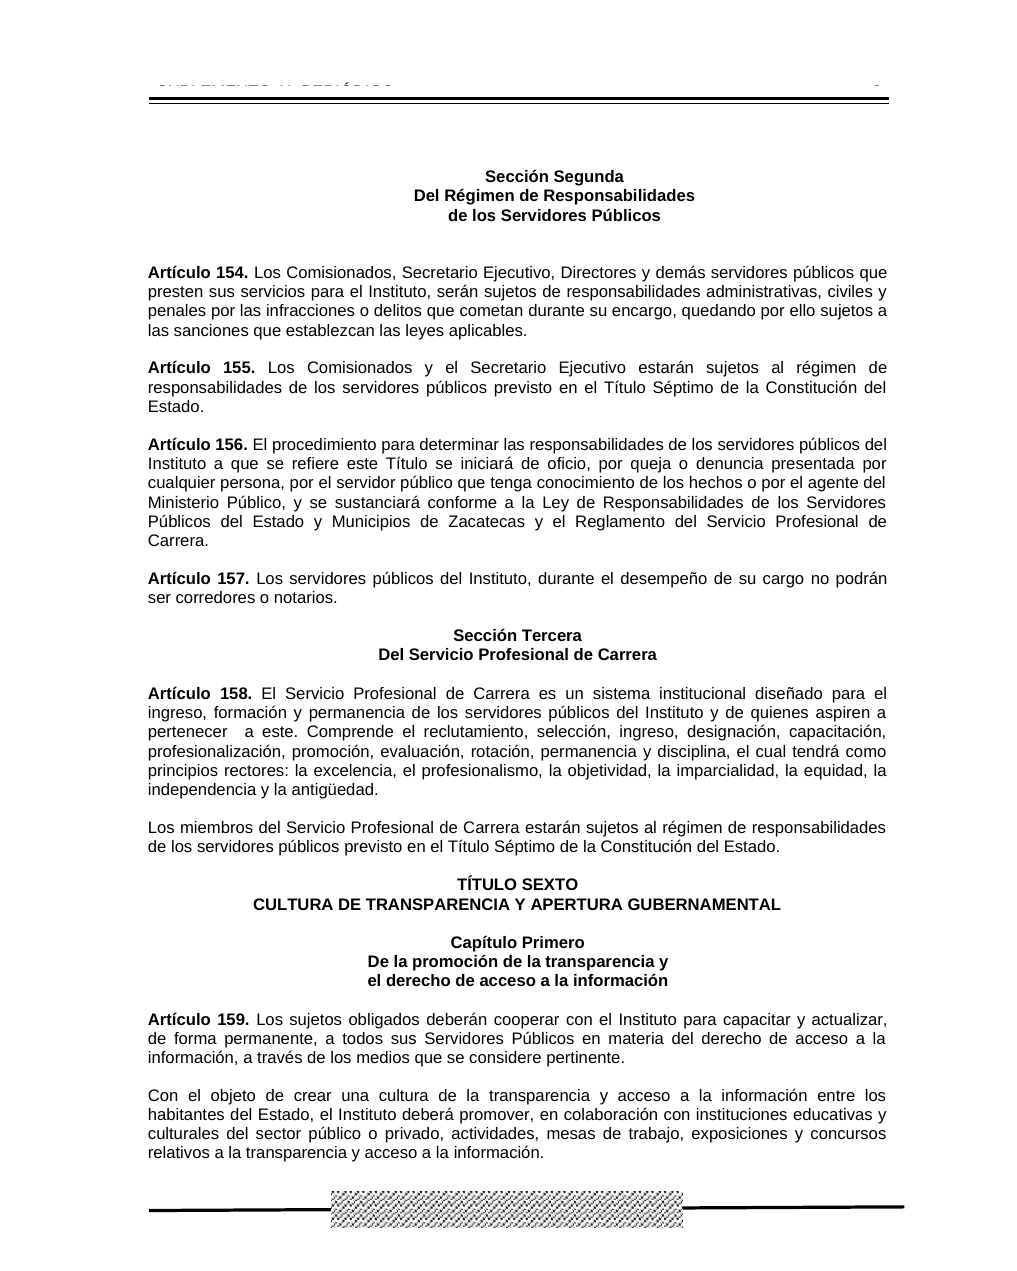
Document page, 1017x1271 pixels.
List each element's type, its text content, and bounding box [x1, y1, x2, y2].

text Artículo 154. Los Comisionados, Secretario Ejecutivo, Directores y demás servidores públicos que presten sus servicios para el Instituto, serán sujetos de responsabilidades administrativas, civiles y penales por las infracciones o delitos que cometan durante su encargo, quedando por ello sujetos a las sanciones que establezcan las leyes aplicables. [148, 263, 888, 339]
text CULTURA DE TRANSPARENCIA Y APERTURA GUBERNAMENTAL [165, 894, 870, 913]
text Del Servicio Profesional de Carrera [165, 645, 870, 664]
text De la promoción de la transparencia y el derecho de acceso a la información [366, 952, 669, 990]
text Artículo 157. Los servidores públicos del Instituto, durante el desempeño de su cargo no podrán ser corredores o notarios. [148, 569, 887, 607]
text Con el objeto de crear una cultura de la transparencia y acceso a la información entre los habitantes del Estado, el Instituto deberá promover, en colaboración con instituciones educativas y culturales del sector público o privado, actividades, mesas de trabajo, exposiciones y concursos relativos a la transparencia y acceso a la información. [148, 1086, 887, 1162]
text Artículo 158. El Servicio Profesional de Carrera es un sistema institucional diseñado para el ingreso, formación y permanencia de los servidores públicos del Instituto y de quienes aspiren a pertenecer a este. Comprende el reclutamiento, selección, ingreso, designación, capacitación, profesionalización, promoción, evaluación, rotación, permanencia y disciplina, el cual tendrá como principios rectores: la excelencia, el profesionalismo, la objetividad, la imparcialidad, la equidad, la independencia y la antigüedad. [148, 684, 887, 799]
text Artículo 155. Los Comisionados y el Secretario Ejecutivo estarán sujetos al régimen de responsabilidades de los servidores públicos previsto en el Título Séptimo de la Constitución del Estado. [148, 358, 887, 416]
text Los miembros del Servicio Profesional de Carrera estarán sujetos al régimen de responsabilidades de los servidores públicos previsto en el Título Séptimo de la Constitución del Estado. [148, 818, 887, 856]
text Artículo 159. Los sujetos obligados deberán cooperar con el Instituto para capacitar y actualizar, de forma permanente, a todos sus Servidores Públicos en materia del derecho de acceso a la información, a través de los medios que se considere pertinente. [148, 1009, 887, 1067]
text Del Régimen de Responsabilidades de los Servidores Públicos [408, 186, 701, 224]
subtitle TÍTULO SEXTO [165, 875, 870, 894]
subtitle Sección Segunda [239, 167, 870, 186]
text Artículo 156. El procedimiento para determinar las responsabilidades de los servidores públicos del Instituto a que se refiere este Título se iniciará de oficio, por queja o denuncia presentada por cualquier persona, por el servidor público que tenga conocimiento de los hechos o por el agente del Ministerio Público, y se sustanciará conforme a la Ley de Responsabilidades de los Servidores Públicos del Estado y Municipios de Zacatecas y el Reglamento del Servicio Profesional de Carrera. [148, 435, 887, 550]
text Capítulo Primero [165, 932, 870, 952]
picture [331, 1191, 683, 1228]
subtitle Sección Tercera [165, 626, 870, 645]
